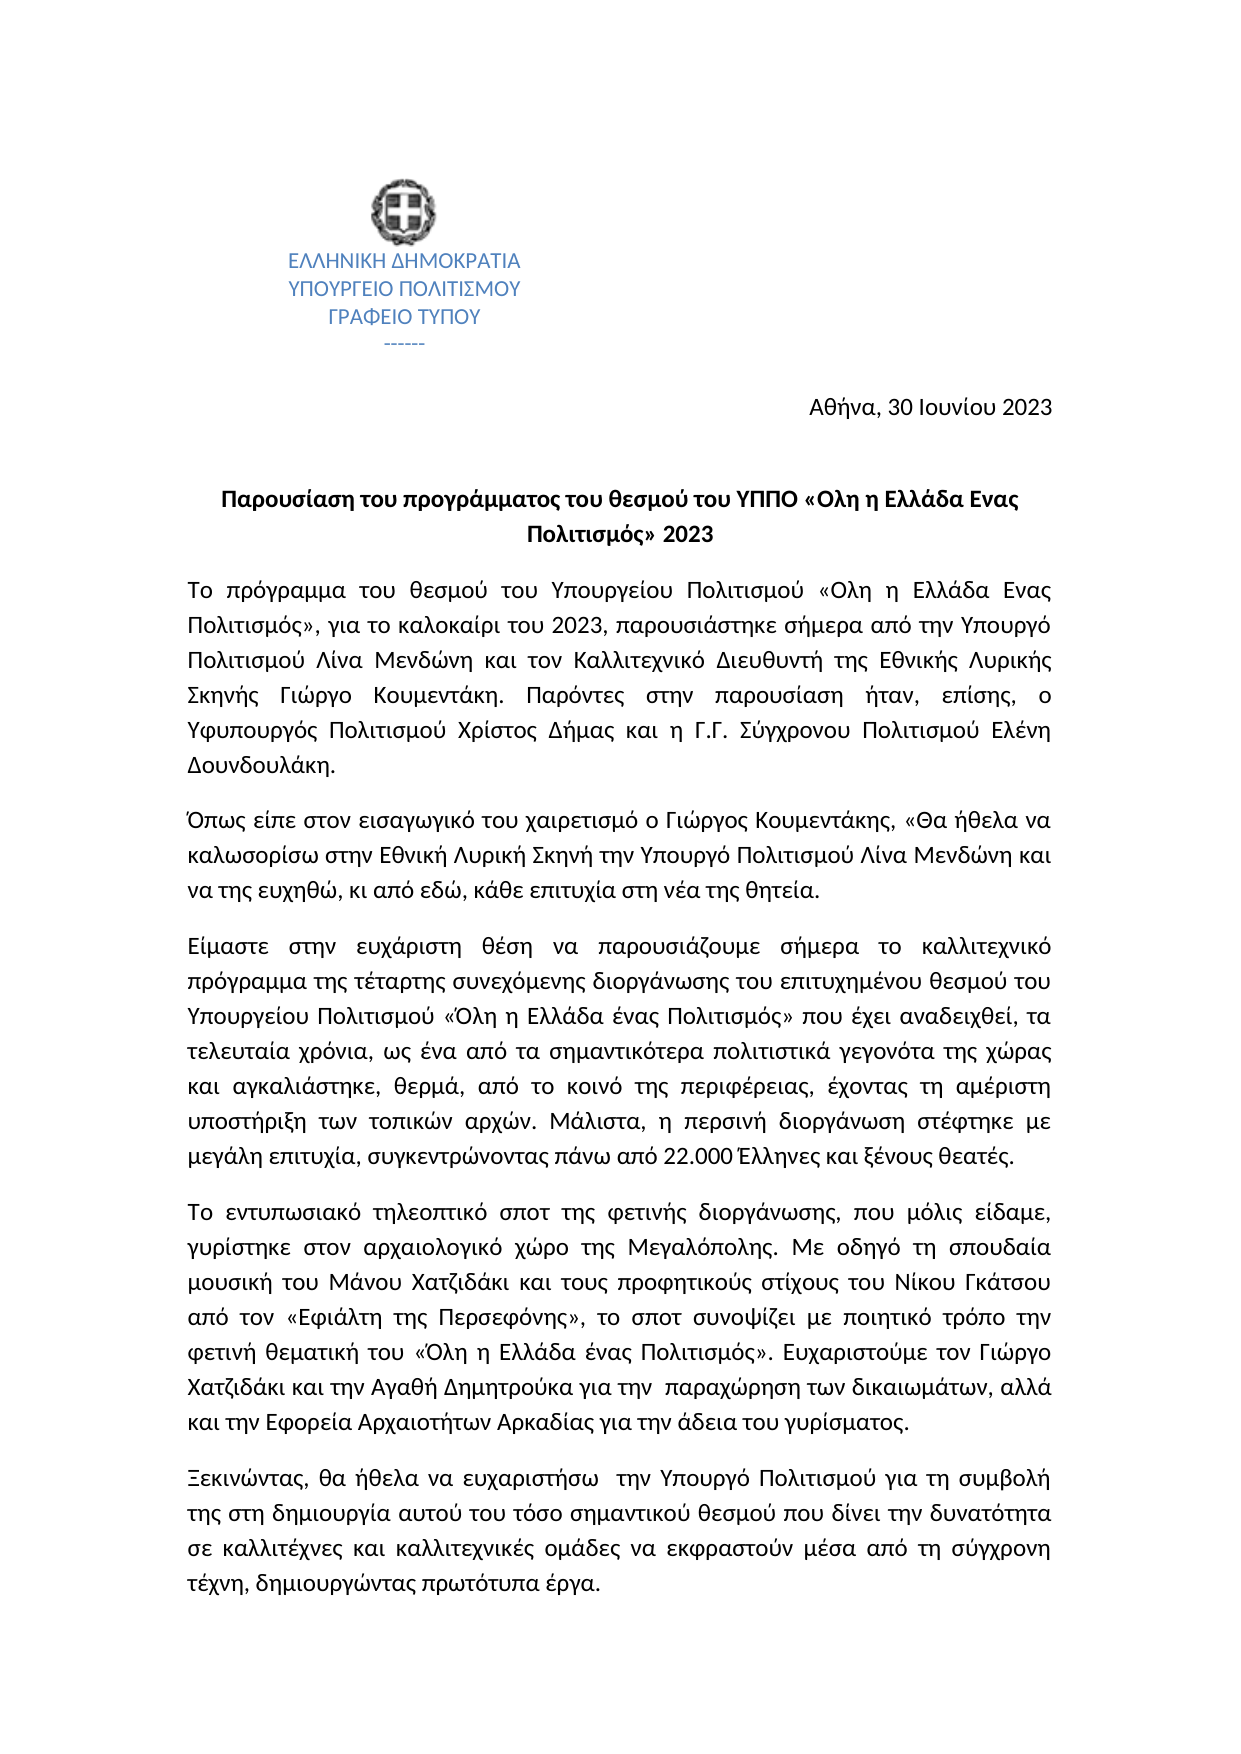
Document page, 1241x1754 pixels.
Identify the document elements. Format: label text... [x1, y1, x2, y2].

text Όπως είπε στον εισαγωγικό του χαιρετισμό ο Γιώργος Κουμεντάκης, «Θα ήθελα να καλωσορίσω στην Εθνική Λυρική Σκηνή την Υπουργό Πολιτισμού Λίνα Μενδώνη και να της ευχηθώ, κι από εδώ, κάθε επιτυχία στη νέα της θητεία. [187, 804, 1053, 905]
text Το πρόγραμμα του θεσμού του Υπουργείου Πολιτισμού «Ολη η Ελλάδα Ενας Πολιτισμός», για το καλοκαίρι του 2023, παρουσιάστηκε σήμερα από την Υπουργό Πολιτισμού Λίνα Μενδώνη και τον Καλλιτεχνικό Διευθυντή της Εθνικής Λυρικής Σκηνής Γιώργο Κουμεντάκη. Παρόντες στην παρουσίαση ήταν, επίσης, ο Υφυπουργός Πολιτισμού Χρίστος Δήμας και η Γ.Γ. Σύγχρονου Πολιτισμού Ελένη Δουνδουλάκη. [187, 574, 1053, 779]
text Tο εντυπωσιακό τηλεοπτικό σποτ της φετινής διοργάνωσης, που μόλις είδαμε, γυρίστηκε στον αρχαιολογικό χώρο της Μεγαλόπολης. Με οδηγό τη σπουδαία μουσική του Μάνου Χατζιδάκι και τους προφητικούς στίχους του Νίκου Γκάτσου από τον «Εφιάλτη της Περσεφόνης», το σποτ συνοψίζει με ποιητικό τρόπο την φετινή θεματική του «Όλη η Ελλάδα ένας Πολιτισμός». Ευχαριστούμε τον Γιώργο Χατζιδάκι και την Αγαθή Δημητρούκα για την παραχώρηση των δικαιωμάτων, αλλά και την Εφορεία Αρχαιοτήτων Αρκαδίας για την άδεια του γυρίσματος. [187, 1196, 1053, 1437]
text Αθήνα, 30 Ιουνίου 2023 [187, 391, 1053, 422]
picture [370, 178, 438, 247]
text Είμαστε στην ευχάριστη θέση να παρουσιάζουμε σήμερα το καλλιτεχνικό πρόγραμμα της τέταρτης συνεχόμενης διοργάνωσης του επιτυχημένου θεσμού του Υπουργείου Πολιτισμού «Όλη η Ελλάδα ένας Πολιτισμός» που έχει αναδειχθεί, τα τελευταία χρόνια, ως ένα από τα σημαντικότερα πολιτιστικά γεγονότα της χώρας και αγκαλιάστηκε, θερμά, από το κοινό της περιφέρειας, έχοντας τη αμέριστη υποστήριξη των τοπικών αρχών. Μάλιστα, η περσινή διοργάνωση στέφτηκε με μεγάλη επιτυχία, συγκεντρώνοντας πάνω από 22.000 Έλληνες και ξένους θεατές. [187, 930, 1053, 1171]
text Παρουσίαση του προγράμματος του θεσμού του ΥΠΠΟ «Ολη η Ελλάδα Ενας Πολιτισμός» 2023 [187, 483, 1053, 548]
text Ξεκινώντας, θα ήθελα να ευχαριστήσω την Υπουργό Πολιτισμού για τη συμβολή της στη δημιουργία αυτού του τόσο σημαντικού θεσμού που δίνει την δυνατότητα σε καλλιτέχνες και καλλιτεχνικές ομάδες να εκφραστούν μέσα από τη σύγχρονη τέχνη, δημιουργώντας πρωτότυπα έργα. [187, 1462, 1053, 1598]
